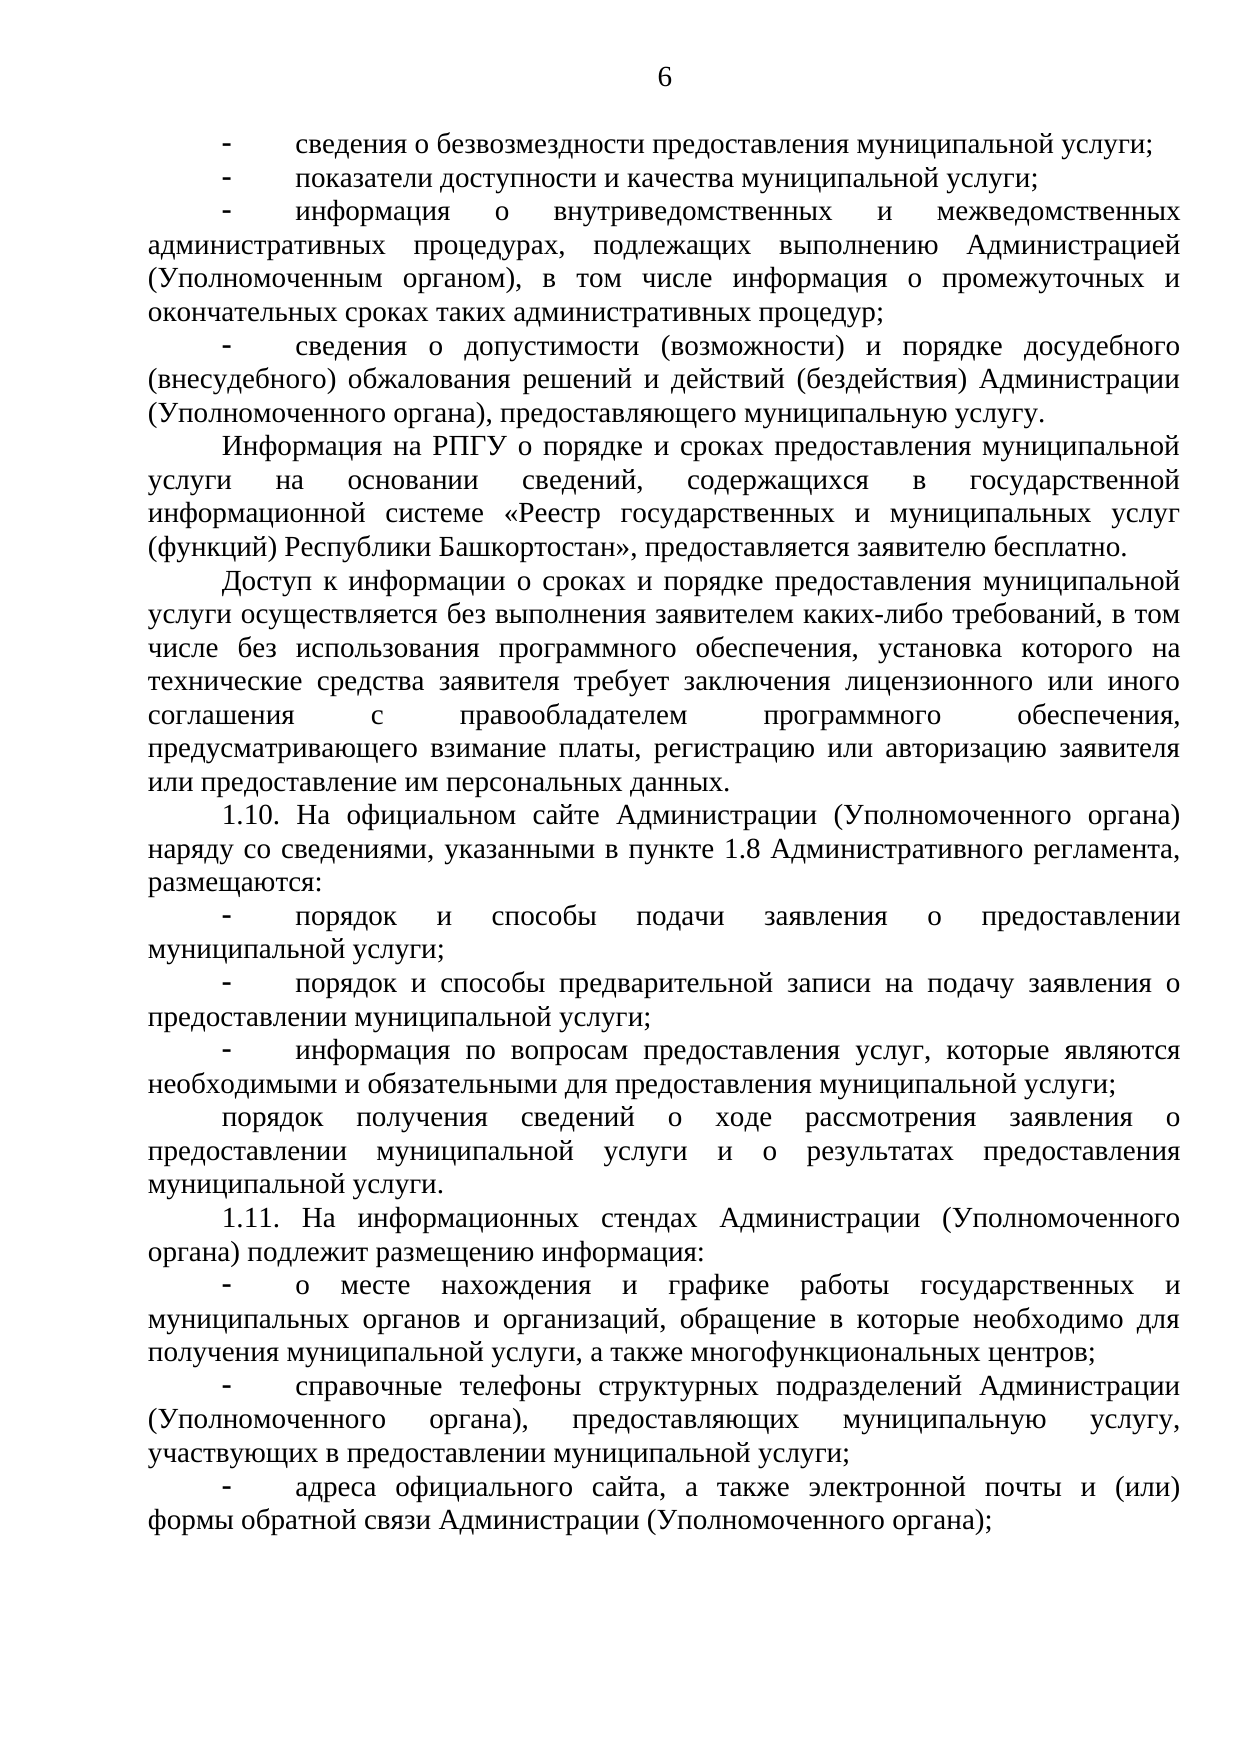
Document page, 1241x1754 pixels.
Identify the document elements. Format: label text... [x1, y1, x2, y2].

text порядок получения сведений о ходе рассмотрения заявления о предоставлении муниципальной услуги и о результатах предоставления муниципальной услуги. [148, 1099, 1181, 1200]
list информация о внутриведомственных и межведомственных административных процедурах, подлежащих выполнению Администрацией (Уполномоченным органом), в том числе информация о промежуточных и окончательных сроках таких административных процедур; [148, 193, 1181, 328]
text 1.11. На информационных стендах Администрации (Уполномоченного органа) подлежит размещению информация: [148, 1200, 1181, 1267]
list сведения о допустимости (возможности) и порядке досудебного (внесудебного) обжалования решений и действий (бездействия) Администрации (Уполномоченного органа), предоставляющего муниципальную услугу. [148, 328, 1181, 428]
text Информация на РПГУ о порядке и сроках предоставления муниципальной услуги на основании сведений, содержащихся в государственной информационной системе «Реестр государственных и муниципальных услуг (функций) Республики Башкортостан», предоставляется заявителю бесплатно. [148, 428, 1181, 563]
list порядок и способы подачи заявления о предоставлении муниципальной услуги; [148, 898, 1181, 965]
text Доступ к информации о сроках и порядке предоставления муниципальной услуги осуществляется без выполнения заявителем каких-либо требований, в том числе без использования программного обеспечения, установка которого на технические средства заявителя требует заключения лицензионного или иного соглашения с правообладателем программного обеспечения, предусматривающего взимание платы, регистрацию или авторизацию заявителя или предоставление им персональных данных. [148, 563, 1181, 797]
list сведения о безвозмездности предоставления муниципальной услуги; [148, 126, 1181, 160]
list показатели доступности и качества муниципальной услуги; [148, 160, 1181, 193]
list справочные телефоны структурных подразделений Администрации (Уполномоченного органа), предоставляющих муниципальную услугу, участвующих в предоставлении муниципальной услуги; [148, 1368, 1181, 1469]
list о месте нахождения и графике работы государственных и муниципальных органов и организаций, обращение в которые необходимо для получения муниципальной услуги, а также многофункциональных центров; [148, 1267, 1181, 1368]
list порядок и способы предварительной записи на подачу заявления о предоставлении муниципальной услуги; [148, 965, 1181, 1032]
text 1.10. На официальном сайте Администрации (Уполномоченного органа) наряду со сведениями, указанными в пункте 1.8 Административного регламента, размещаются: [148, 797, 1181, 898]
list адреса официального сайта, а также электронной почты и (или) формы обратной связи Администрации (Уполномоченного органа); [148, 1469, 1181, 1536]
list информация по вопросам предоставления услуг, которые являются необходимыми и обязательными для предоставления муниципальной услуги; [148, 1032, 1181, 1099]
